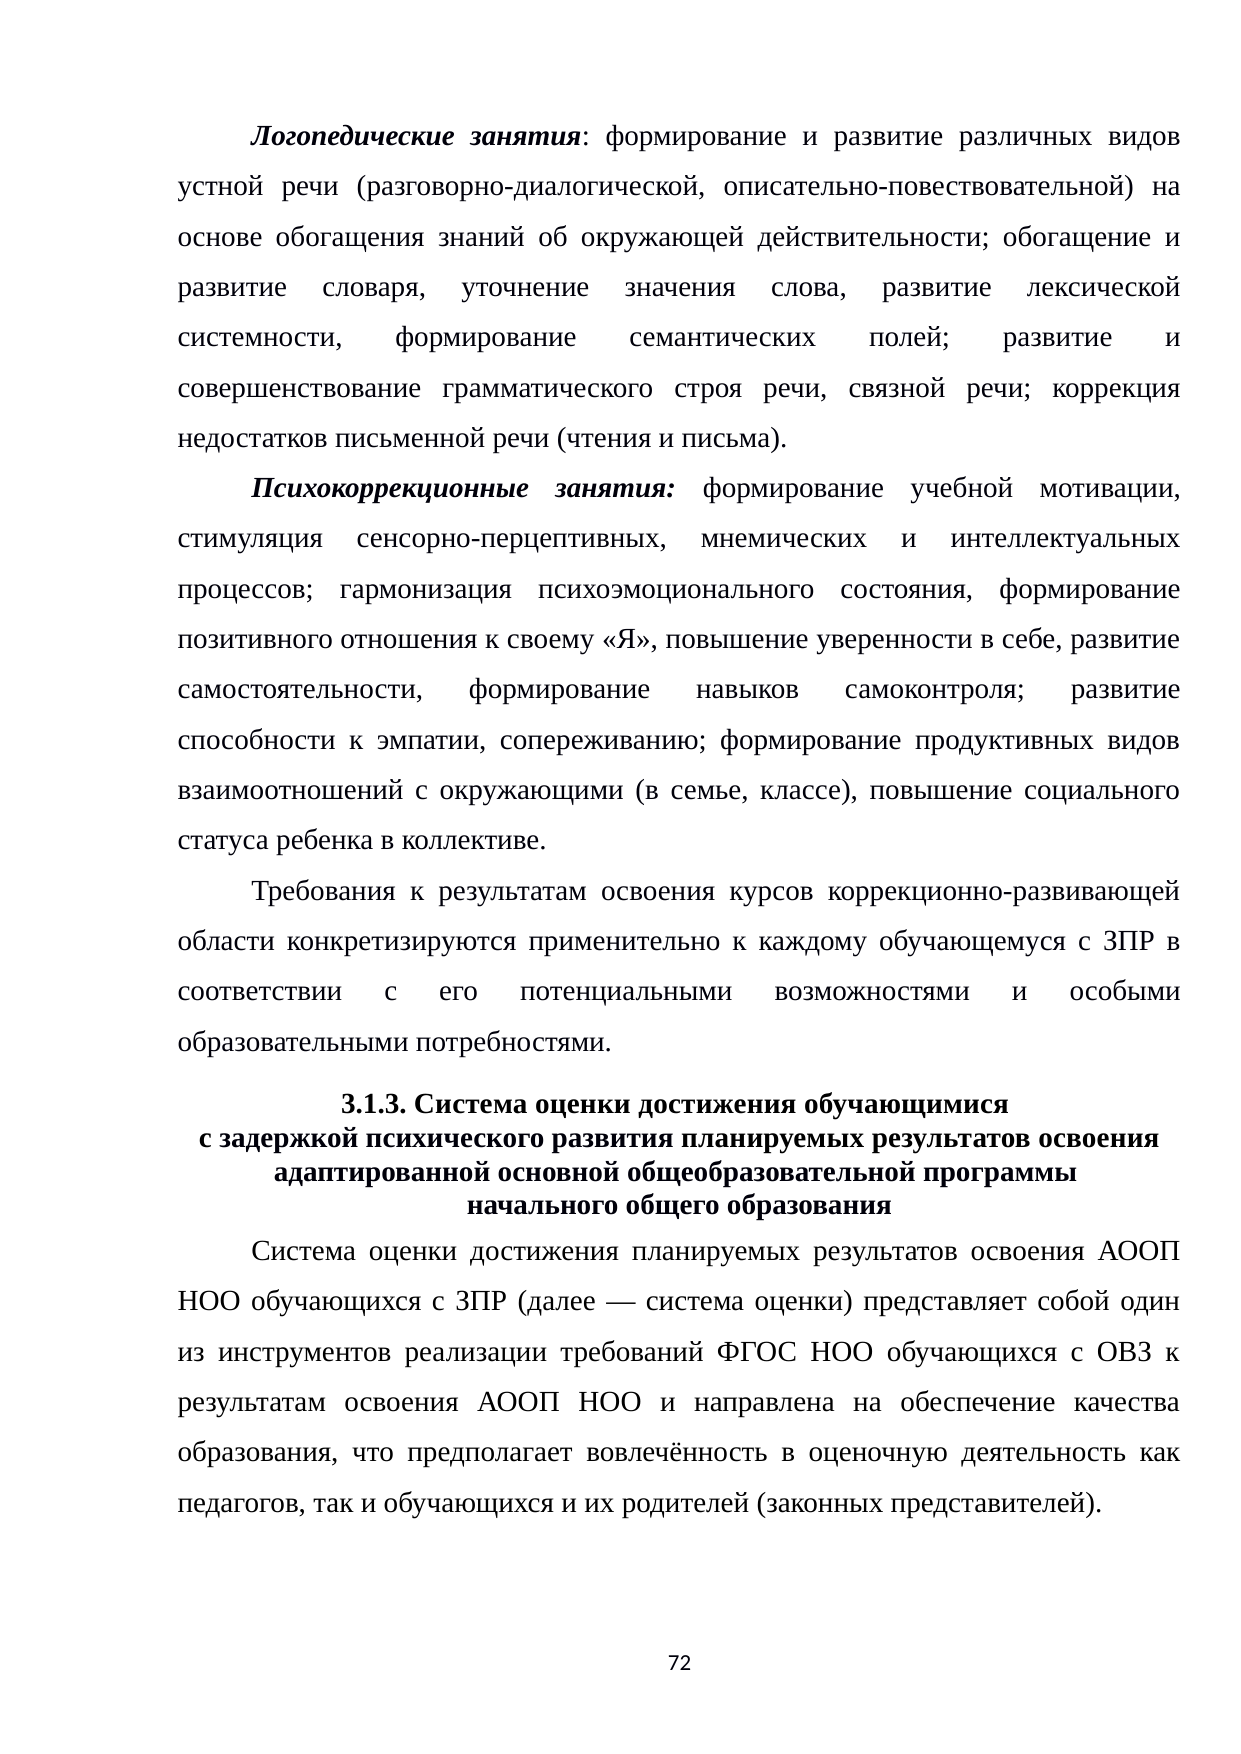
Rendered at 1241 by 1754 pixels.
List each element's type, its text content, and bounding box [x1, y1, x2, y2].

text Психокоррекционные занятия: формирование учебной мотивации, стимуляция сенсорно-перцептивных, мнемических и интеллектуальных процессов; гармонизация психоэмоционального состояния, формирование позитивного отношения к своему «Я», повышение уверенности в себе, развитие самостоятельности, формирование навыков самоконтроля; развитие способности к эмпатии, сопереживанию; формирование продуктивных видов взаимоотношений с окружающими (в семье, классе), повышение социального статуса ребенка в коллективе. [177, 470, 1181, 856]
text 3.1.3. Система оценки достижения обучающимися с задержкой психического развития планируемых результатов освоения адаптированной основной общеобразовательной программы начального общего образования [177, 1087, 1181, 1221]
text Система оценки достижения планируемых результатов освоения АООП НОО обучающихся с ЗПР (далее — система оценки) представляет собой один из инструментов реализации требований ФГОС НОО обучающихся с ОВЗ к результатам освоения АООП НОО и направлена на обеспечение качества образования, что предполагает вовлечённость в оценочную деятельность как педагогов, так и обучающихся и их родителей (законных представителей). [177, 1233, 1181, 1518]
text Требования к результатам освоения курсов коррекционно-развивающей области конкретизируются применительно к каждому обучающемуся с ЗПР в соответствии с его потенциальными возможностями и особыми образовательными потребностями. [177, 873, 1181, 1057]
text Логопедические занятия: формирование и развитие различных видов устной речи (разговорно-диалогической, описательно-повествовательной) на основе обогащения знаний об окружающей действительности; обогащение и развитие словаря, уточнение значения слова, развитие лексической системности, формирование семантических полей; развитие и совершенствование грамматического строя речи, связной речи; коррекция недостатков письменной речи (чтения и письма). [177, 118, 1181, 453]
